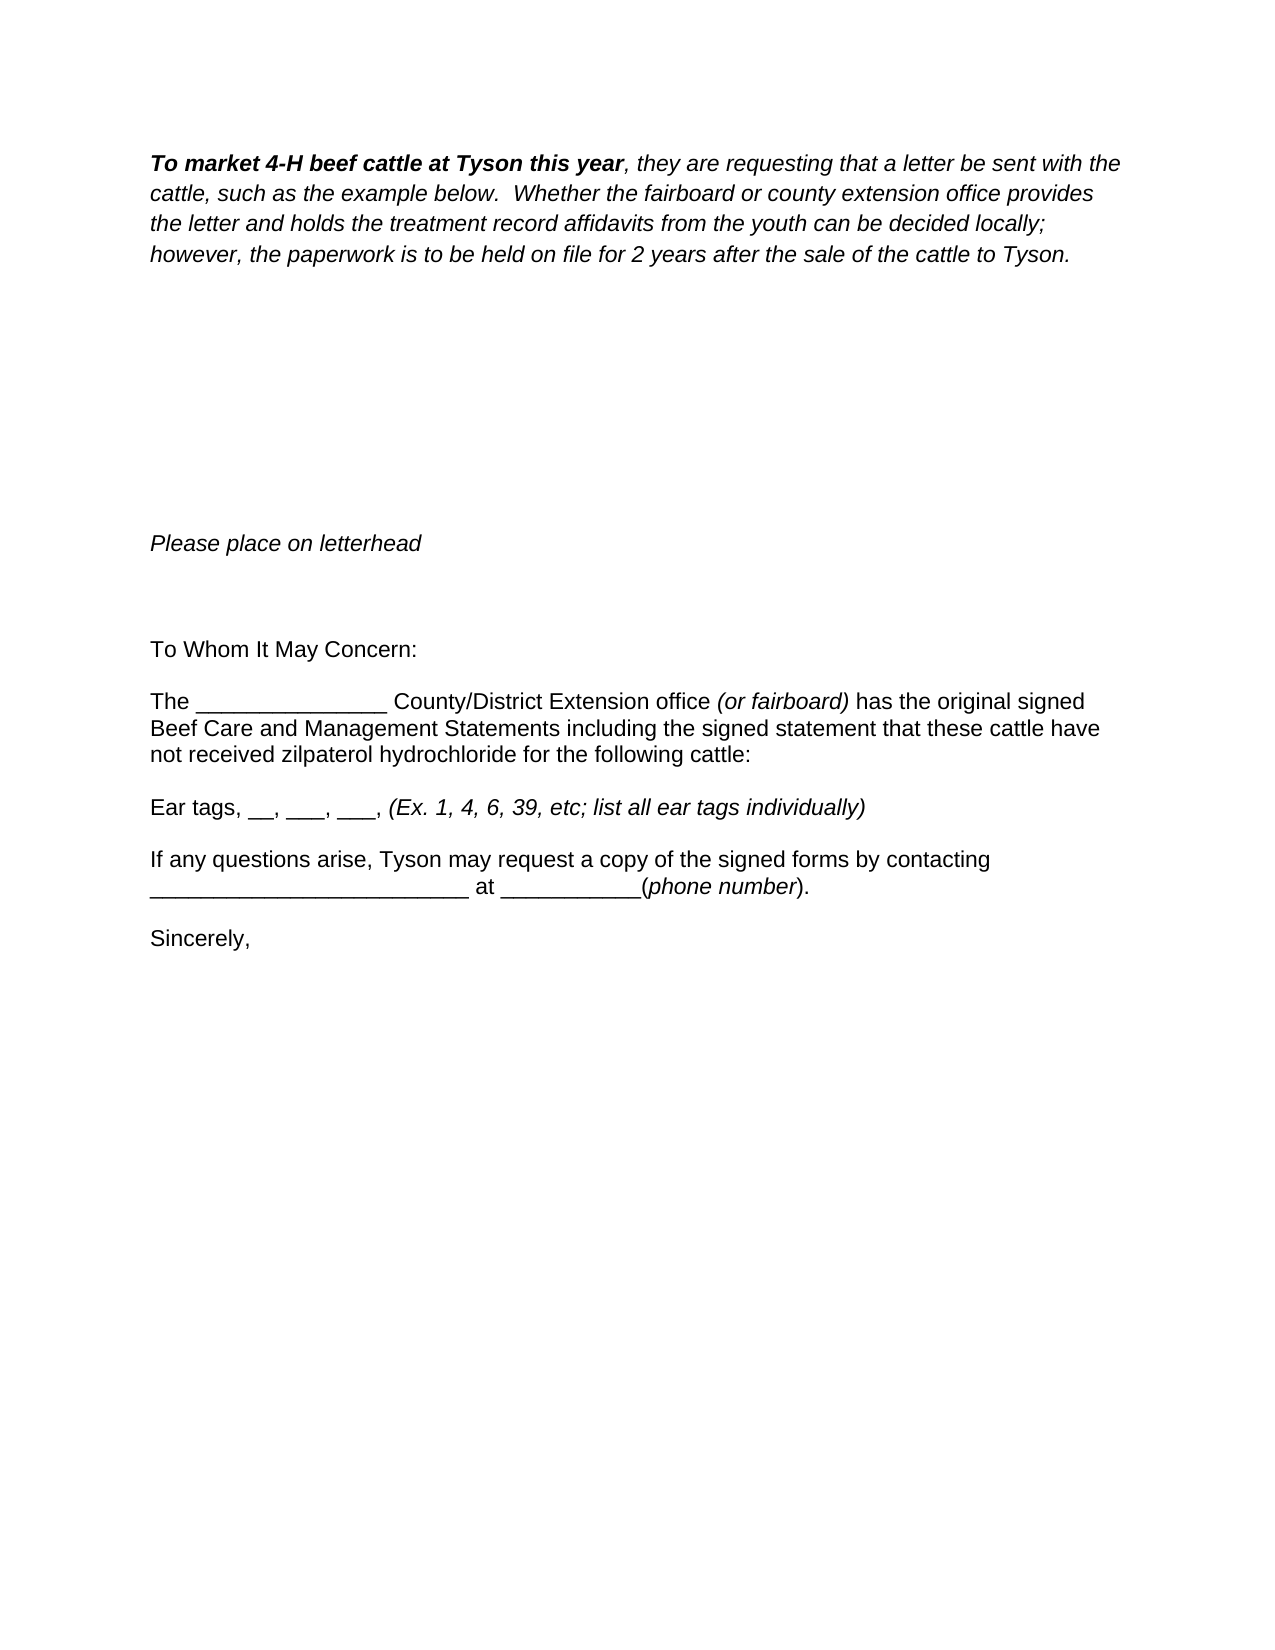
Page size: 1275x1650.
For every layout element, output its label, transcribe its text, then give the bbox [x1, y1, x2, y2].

text To Whom It May Concern: [150, 636, 1125, 662]
text Sincerely, [150, 925, 1125, 952]
text To market 4-H beef cattle at Tyson this year, they are requesting that a letter be sent with the cattle, such as the example below. Whether the fairboard or county extension office provides the letter and holds the treatment record affidavits from the youth can be decided locally; however, the paperwork is to be held on file for 2 years after the sale of the cattle to Tyson. [150, 150, 1125, 267]
text Please place on letterhead [150, 530, 1125, 556]
text If any questions arise, Tyson may request a copy of the signed forms by contacting _________________________ at ___________(phone number). [150, 846, 1125, 899]
text The _______________ County/District Extension office (or fairboard) has the original signed Beef Care and Management Statements including the signed statement that these cattle have not received zilpaterol hydrochloride for the following cattle: [150, 688, 1125, 767]
text Ear tags, __, ___, ___, (Ex. 1, 4, 6, 39, etc; list all ear tags individually) [150, 794, 1125, 820]
